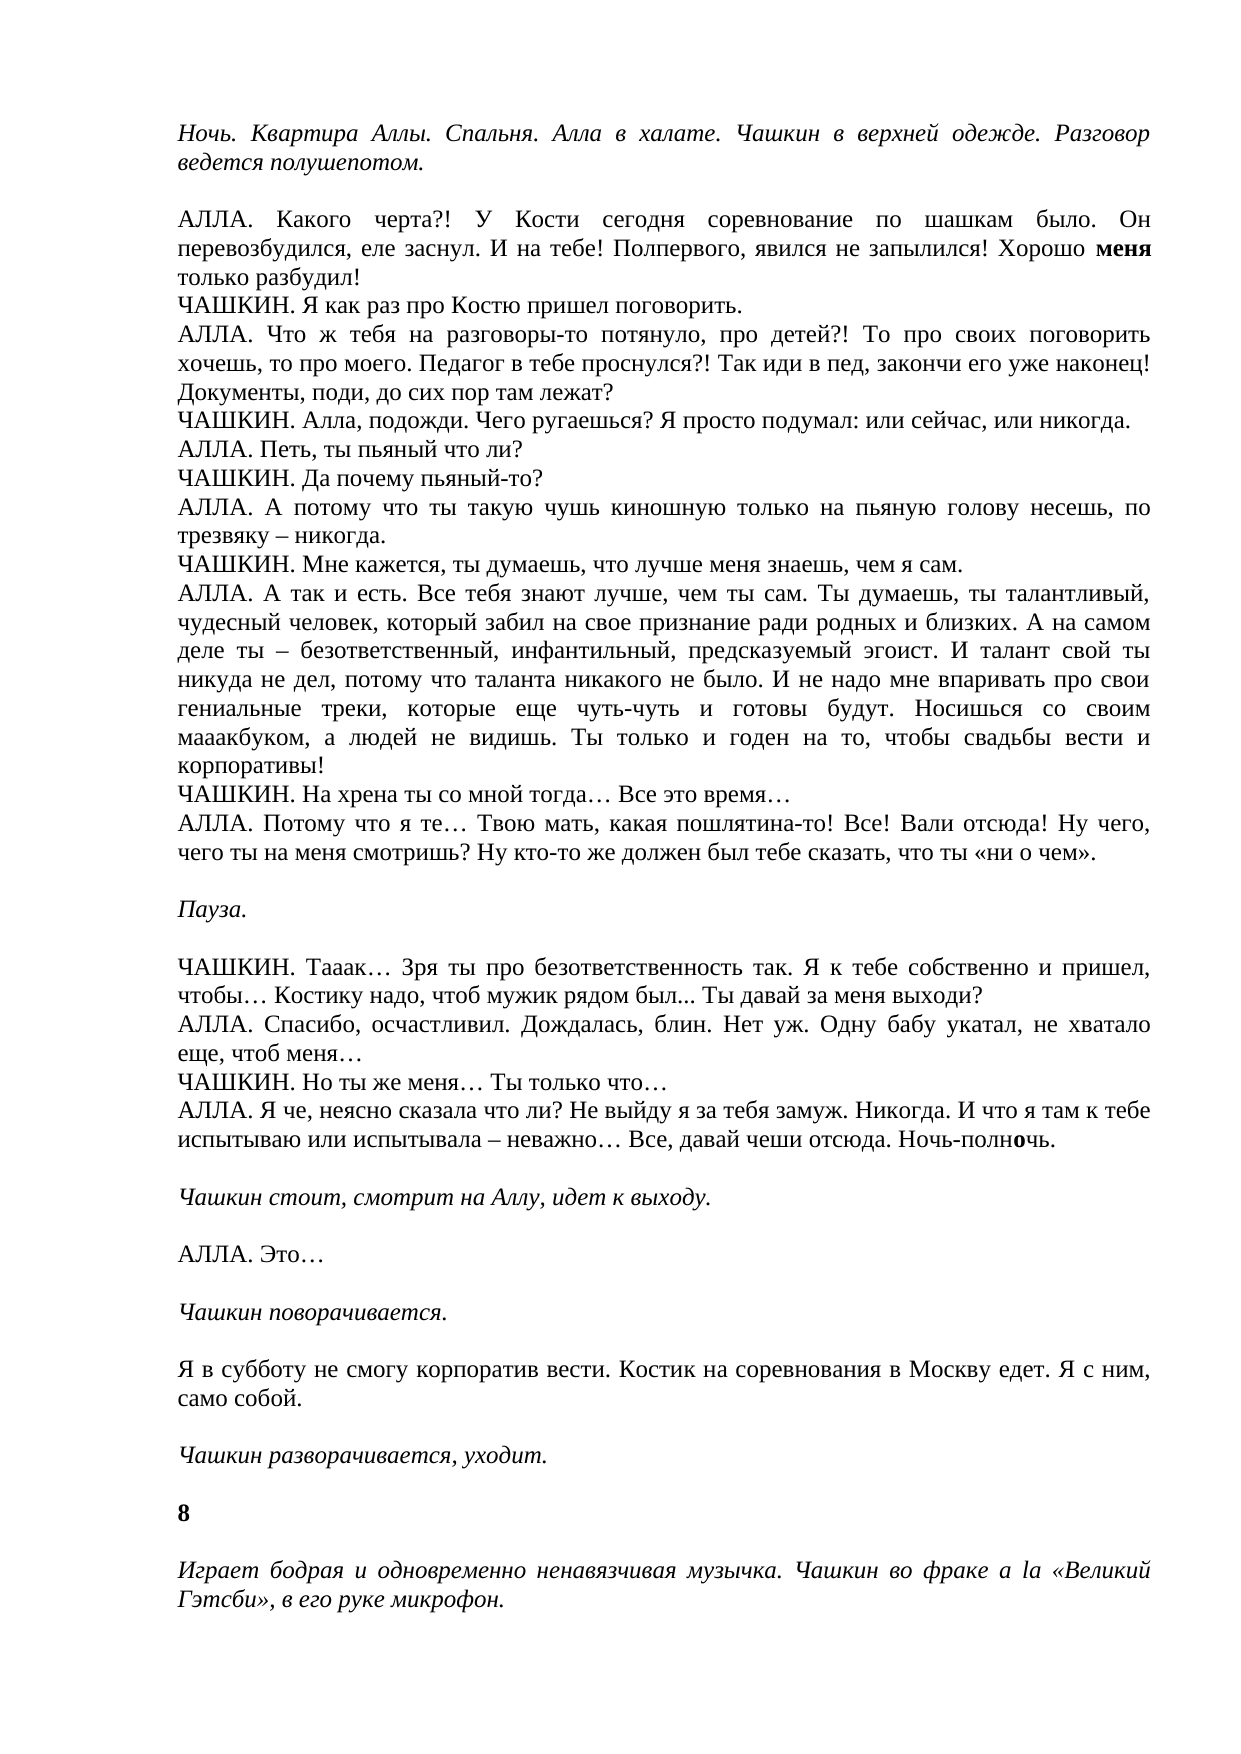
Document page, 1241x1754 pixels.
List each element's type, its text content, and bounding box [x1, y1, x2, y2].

text АЛЛА. Я че, неясно сказала что ли? Не выйду я за тебя замуж. Никогда. И что я там к тебе испытываю или испытывала – неважно… Все, давай чеши отсюда. Ночь-полночь. [177, 1096, 1152, 1153]
text Ночь. Квартира Аллы. Спальня. Алла в халате. Чашкин в верхней одежде. Разговор ведется полушепотом. [177, 118, 1152, 176]
text Чашкин поворачивается. [177, 1297, 1152, 1326]
text АЛЛА. Потому что я те… Твою мать, какая пошлятина-то! Все! Вали отсюда! Ну чего, чего ты на меня смотришь? Ну кто-то же должен был тебе сказать, что ты «ни о чем». [177, 808, 1152, 866]
text Чашкин разворачивается, уходит. [177, 1441, 1152, 1469]
text АЛЛА. Петь, ты пьяный что ли? [177, 434, 1152, 463]
text АЛЛА. А так и есть. Все тебя знают лучше, чем ты сам. Ты думаешь, ты талантливый, чудесный человек, который забил на свое признание ради родных и близких. А на самом деле ты – безответственный, инфантильный, предсказуемый эгоист. И талант свой ты никуда не дел, потому что таланта никакого не было. И не надо мне впаривать про свои гениальные треки, которые еще чуть-чуть и готовы будут. Носишься со своим мааакбуком, а людей не видишь. Ты только и годен на то, чтобы свадьбы вести и корпоративы! [177, 578, 1152, 779]
text Чашкин стоит, смотрит на Аллу, идет к выходу. [177, 1182, 1152, 1211]
text АЛЛА. Какого черта?! У Кости сегодня соревнование по шашкам было. Он перевозбудился, еле заснул. И на тебе! Полпервого, явился не запылился! Хорошо меня только разбудил! [177, 204, 1152, 291]
text АЛЛА. Это… [177, 1239, 1152, 1268]
text АЛЛА. А потому что ты такую чушь киношную только на пьяную голову несешь, по трезвяку – никогда. [177, 492, 1152, 549]
text ЧАШКИН. Мне кажется, ты думаешь, что лучше меня знаешь, чем я сам. [177, 549, 1152, 578]
text АЛЛА. Что ж тебя на разговоры-то потянуло, про детей?! То про своих поговорить хочешь, то про моего. Педагог в тебе проснулся?! Так иди в пед, закончи его уже наконец! Документы, поди, до сих пор там лежат? [177, 319, 1152, 406]
text 8 [177, 1498, 1152, 1527]
text Пауза. [177, 894, 1152, 923]
text АЛЛА. Спасибо, осчастливил. Дождалась, блин. Нет уж. Одну бабу укатал, не хватало еще, чтоб меня… [177, 1009, 1152, 1067]
text ЧАШКИН. Алла, подожди. Чего ругаешься? Я просто подумал: или сейчас, или никогда. [177, 406, 1152, 434]
text ЧАШКИН. Но ты же меня… Ты только что… [177, 1067, 1152, 1096]
text ЧАШКИН. На хрена ты со мной тогда… Все это время… [177, 779, 1152, 808]
text ЧАШКИН. Да почему пьяный-то? [177, 463, 1152, 492]
text Играет бодрая и одновременно ненавязчивая музычка. Чашкин во фраке a la «Великий Гэтсби», в его руке микрофон. [177, 1556, 1152, 1613]
text ЧАШКИН. Я как раз про Костю пришел поговорить. [177, 291, 1152, 319]
text Я в субботу не смогу корпоратив вести. Костик на соревнования в Москву едет. Я с ним, само собой. [177, 1354, 1152, 1412]
text ЧАШКИН. Тааак… Зря ты про безответственность так. Я к тебе собственно и пришел, чтобы… Костику надо, чтоб мужик рядом был... Ты давай за меня выходи? [177, 952, 1152, 1009]
